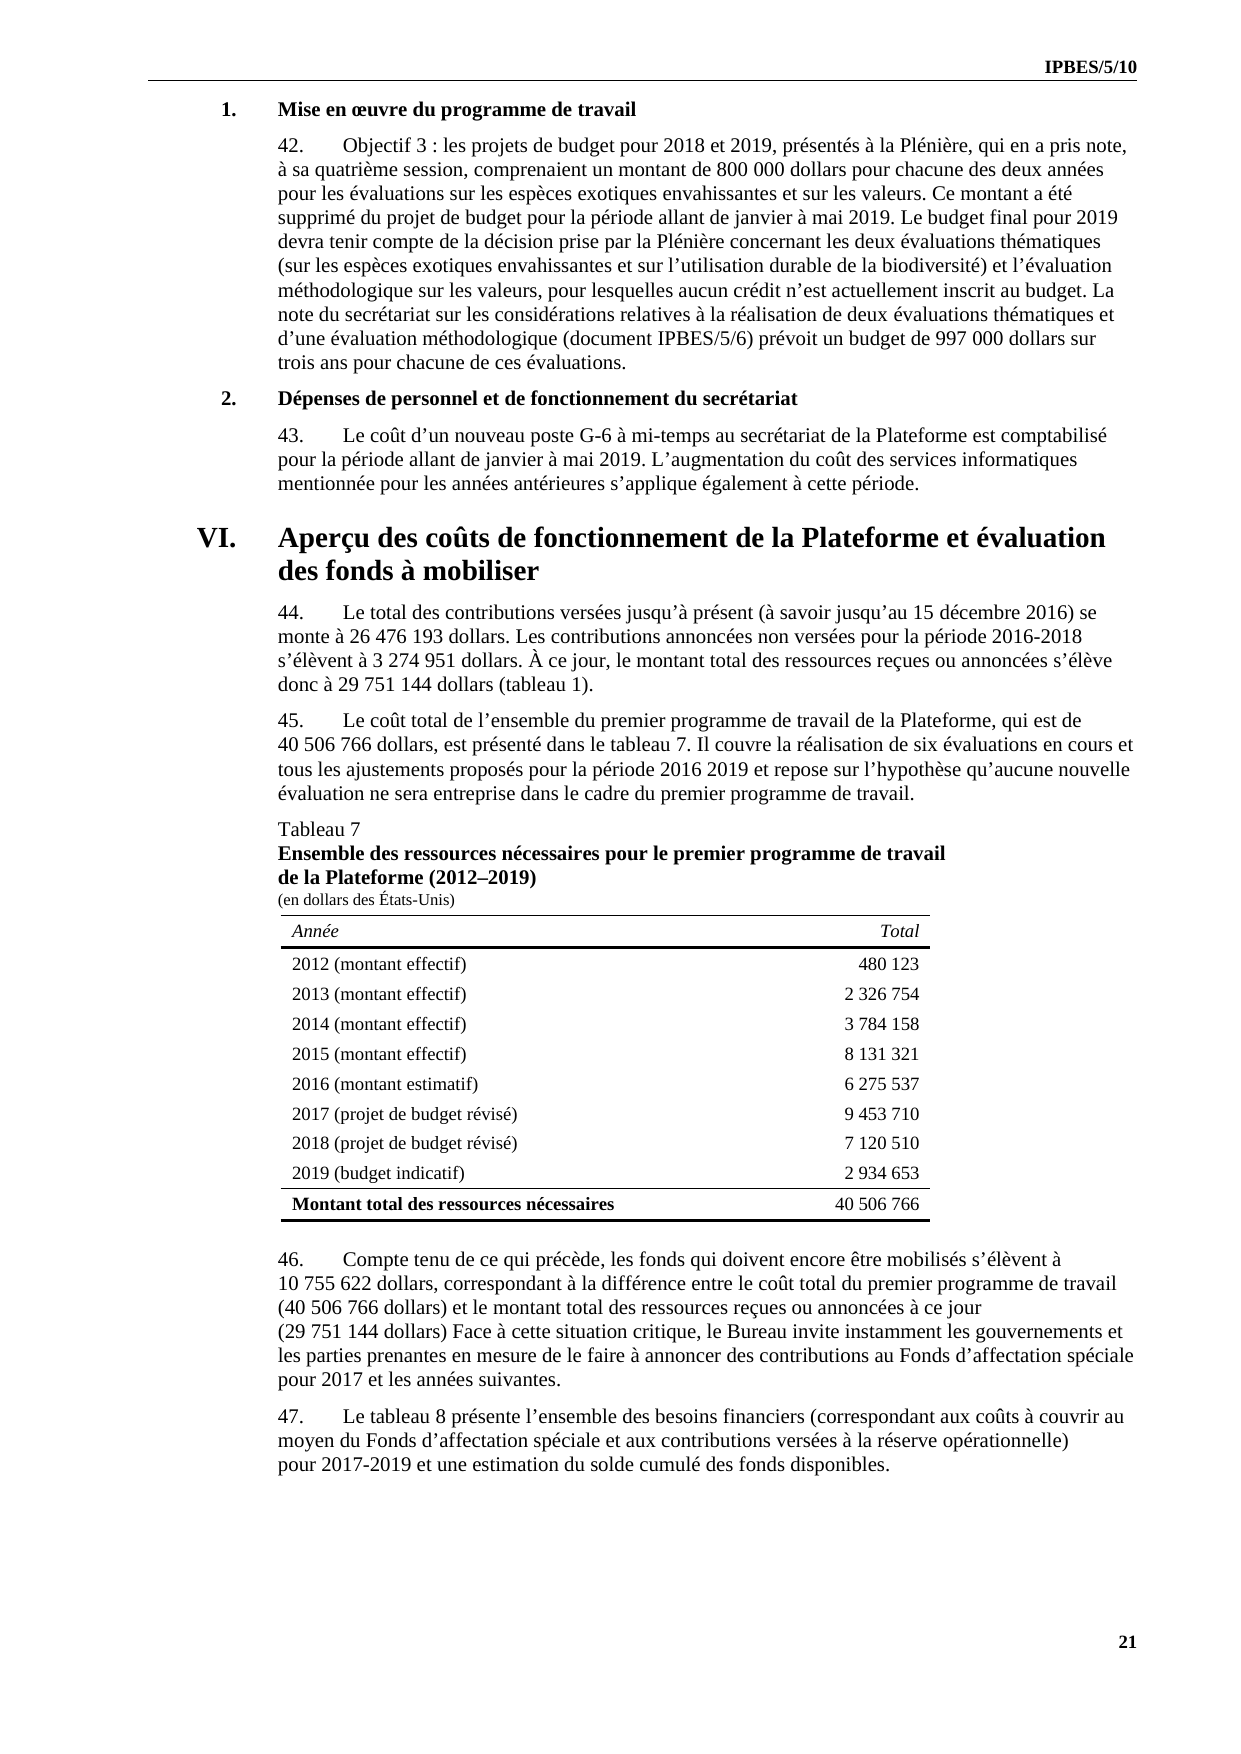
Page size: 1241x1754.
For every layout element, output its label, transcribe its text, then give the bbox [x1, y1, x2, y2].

table_cell 2016 (montant estimatif) [281, 1068, 650, 1098]
text 2. Dépenses de personnel et de fonctionnement du secrétariat [148, 386, 1107, 410]
table_cell 6 275 537 [650, 1068, 930, 1098]
table_cell 2014 (montant effectif) [281, 1009, 650, 1038]
table_cell 2017 (projet de budget révisé) [281, 1098, 650, 1128]
table_cell 40 506 766 [650, 1189, 930, 1219]
table_header Total [650, 916, 930, 946]
table_cell 2 326 754 [650, 979, 930, 1008]
list Le coût d’un nouveau poste G-6 à mi-temps au secrétariat de la Plateforme est comptabilisé pour la période allant de janvier à mai 2019. L’augmentation du coût des services informatiques mentionnée pour les années antérieures s’applique également à cette période. [278, 423, 1137, 495]
text VI. Aperçu des coûts de fonctionnement de la Plateforme et évaluation des fonds à mobiliser [148, 520, 1107, 587]
table_cell Montant total des ressources nécessaires [281, 1189, 650, 1219]
table_cell 2018 (projet de budget révisé) [281, 1128, 650, 1158]
table_cell 2 934 653 [650, 1158, 930, 1188]
list Compte tenu de ce qui précède, les fonds qui doivent encore être mobilisés s’élèvent à 10 755 622 dollars, correspondant à la différence entre le coût total du premier programme de travail (40 506 766 dollars) et le montant total des ressources reçues ou annoncées à ce jour (29 751 144 dollars) Face à cette situation critique, le Bureau invite instamment les gouvernements et les parties prenantes en mesure de le faire à annoncer des contributions au Fonds d’affectation spéciale pour 2017 et les années suivantes. [278, 1247, 1137, 1391]
title (en dollars des États-Unis) [278, 889, 1137, 908]
table_cell 2012 (montant effectif) [281, 949, 650, 979]
text 1. Mise en œuvre du programme de travail [148, 97, 1107, 121]
list Le tableau 8 présente l’ensemble des besoins financiers (correspondant aux coûts à couvrir au moyen du Fonds d’affectation spéciale et aux contributions versées à la réserve opérationnelle) pour 2017-2019 et une estimation du solde cumulé des fonds disponibles. [278, 1404, 1137, 1476]
list Le coût total de l’ensemble du premier programme de travail de la Plateforme, qui est de 40 506 766 dollars, est présenté dans le tableau 7. Il couvre la réalisation de six évaluations en cours et tous les ajustements proposés pour la période 2016 2019 et repose sur l’hypothèse qu’aucune nouvelle évaluation ne sera entreprise dans le cadre du premier programme de travail. [278, 708, 1137, 804]
table_cell 480 123 [650, 949, 930, 979]
table_cell 2015 (montant effectif) [281, 1039, 650, 1068]
list Le total des contributions versées jusqu’à présent (à savoir jusqu’au 15 décembre 2016) se monte à 26 476 193 dollars. Les contributions annoncées non versées pour la période 2016-2018 s’élèvent à 3 274 951 dollars. À ce jour, le montant total des ressources reçues ou annoncées s’élève donc à 29 751 144 dollars (tableau 1). [278, 599, 1137, 696]
table_cell 9 453 710 [650, 1098, 930, 1128]
text Tableau 7 Ensemble des ressources nécessaires pour le premier programme de travail de la Plateforme (2012–2019) [278, 817, 1137, 889]
table_cell 2013 (montant effectif) [281, 979, 650, 1008]
table_cell 8 131 321 [650, 1039, 930, 1068]
table_cell 7 120 510 [650, 1128, 930, 1158]
table_cell 3 784 158 [650, 1009, 930, 1038]
table_cell 2019 (budget indicatif) [281, 1158, 650, 1188]
table_header Année [281, 916, 650, 946]
list Objectif 3 : les projets de budget pour 2018 et 2019, présentés à la Plénière, qui en a pris note, à sa quatrième session, comprenaient un montant de 800 000 dollars pour chacune des deux années pour les évaluations sur les espèces exotiques envahissantes et sur les valeurs. Ce montant a été supprimé du projet de budget pour la période allant de janvier à mai 2019. Le budget final pour 2019 devra tenir compte de la décision prise par la Plénière concernant les deux évaluations thématiques (sur les espèces exotiques envahissantes et sur l’utilisation durable de la biodiversité) et l’évaluation méthodologique sur les valeurs, pour lesquelles aucun crédit n’est actuellement inscrit au budget. La note du secrétariat sur les considérations relatives à la réalisation de deux évaluations thématiques et d’une évaluation méthodologique (document IPBES/5/6) prévoit un budget de 997 000 dollars sur trois ans pour chacune de ces évaluations. [278, 133, 1137, 374]
